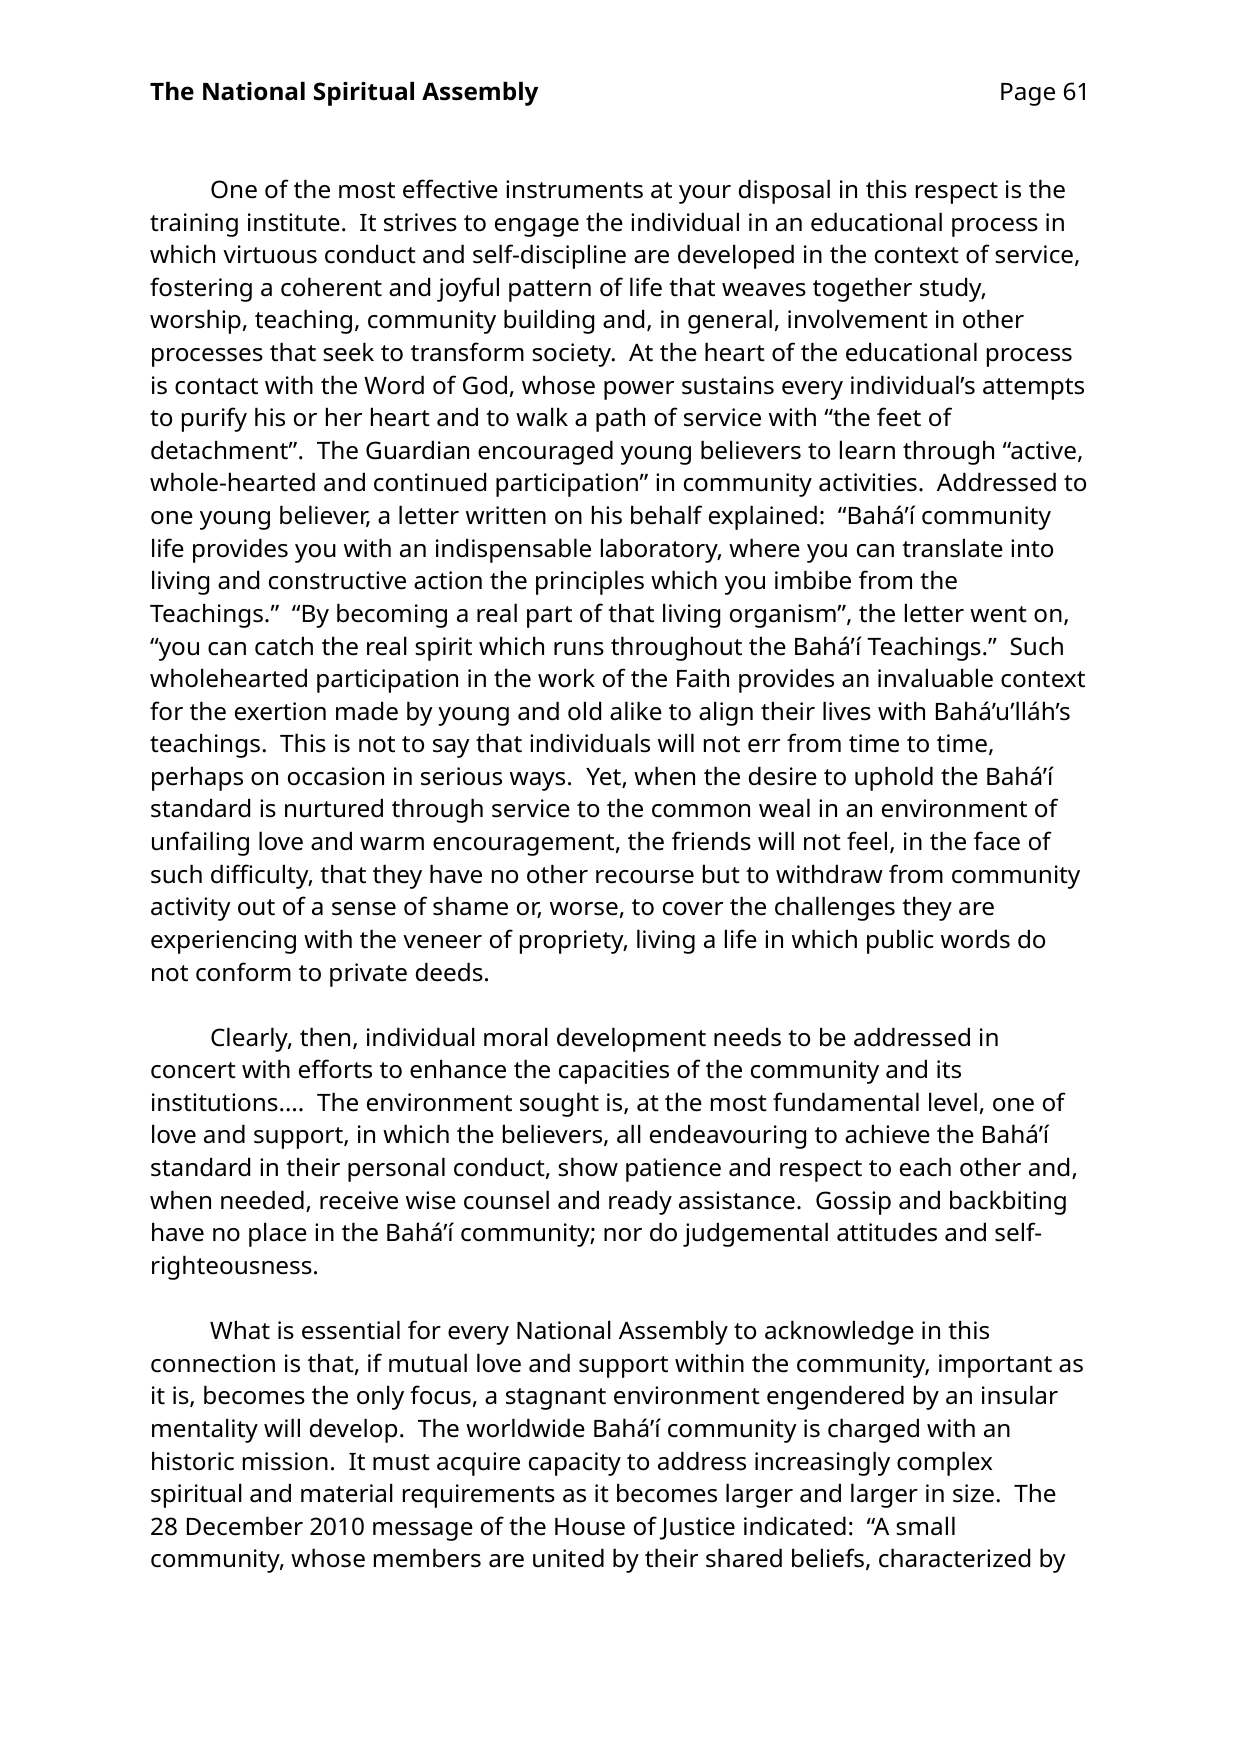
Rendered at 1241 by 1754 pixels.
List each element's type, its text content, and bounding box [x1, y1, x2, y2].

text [150, 1314, 1090, 1575]
text Clearly, then, individual moral development needs to be addressed in concert with efforts to enhance the capacities of the community and its institutions…. The environment sought is, at the most fundamental level, one of love and support, in which the believers, all endeavouring to achieve the Bahá’í standard in their personal conduct, show patience and respect to each other and, when needed, receive wise counsel and ready assistance. Gossip and backbiting have no place in the Bahá’í community; nor do judgemental attitudes and self-righteousness. [150, 1021, 1090, 1281]
text One of the most effective instruments at your disposal in this respect is the training institute. It strives to engage the individual in an educational process in which virtuous conduct and self-discipline are developed in the context of service, fostering a coherent and joyful pattern of life that weaves together study, worship, teaching, community building and, in general, involvement in other processes that seek to transform society. At the heart of the educational process is contact with the Word of God, whose power sustains every individual’s attempts to purify his or her heart and to walk a path of service with “the feet of detachment”. The Guardian encouraged young believers to learn through “active, whole-hearted and continued participation” in community activities. Addressed to one young believer, a letter written on his behalf explained: “Bahá’í community life provides you with an indispensable laboratory, where you can translate into living and constructive action the principles which you imbibe from the Teachings.” “By becoming a real part of that living organism”, the letter went on, “you can catch the real spirit which runs throughout the Bahá’í Teachings.” Such wholehearted participation in the work of the Faith provides an invaluable context for the exertion made by young and old alike to align their lives with Bahá’u’lláh’s teachings. This is not to say that individuals will not err from time to time, perhaps on occasion in serious ways. Yet, when the desire to uphold the Bahá’í standard is nurtured through service to the common weal in an environment of unfailing love and warm encouragement, the friends will not feel, in the face of such difficulty, that they have no other recourse but to withdraw from community activity out of a sense of shame or, worse, to cover the challenges they are experiencing with the veneer of propriety, living a life in which public words do not conform to private deeds. [150, 173, 1090, 988]
